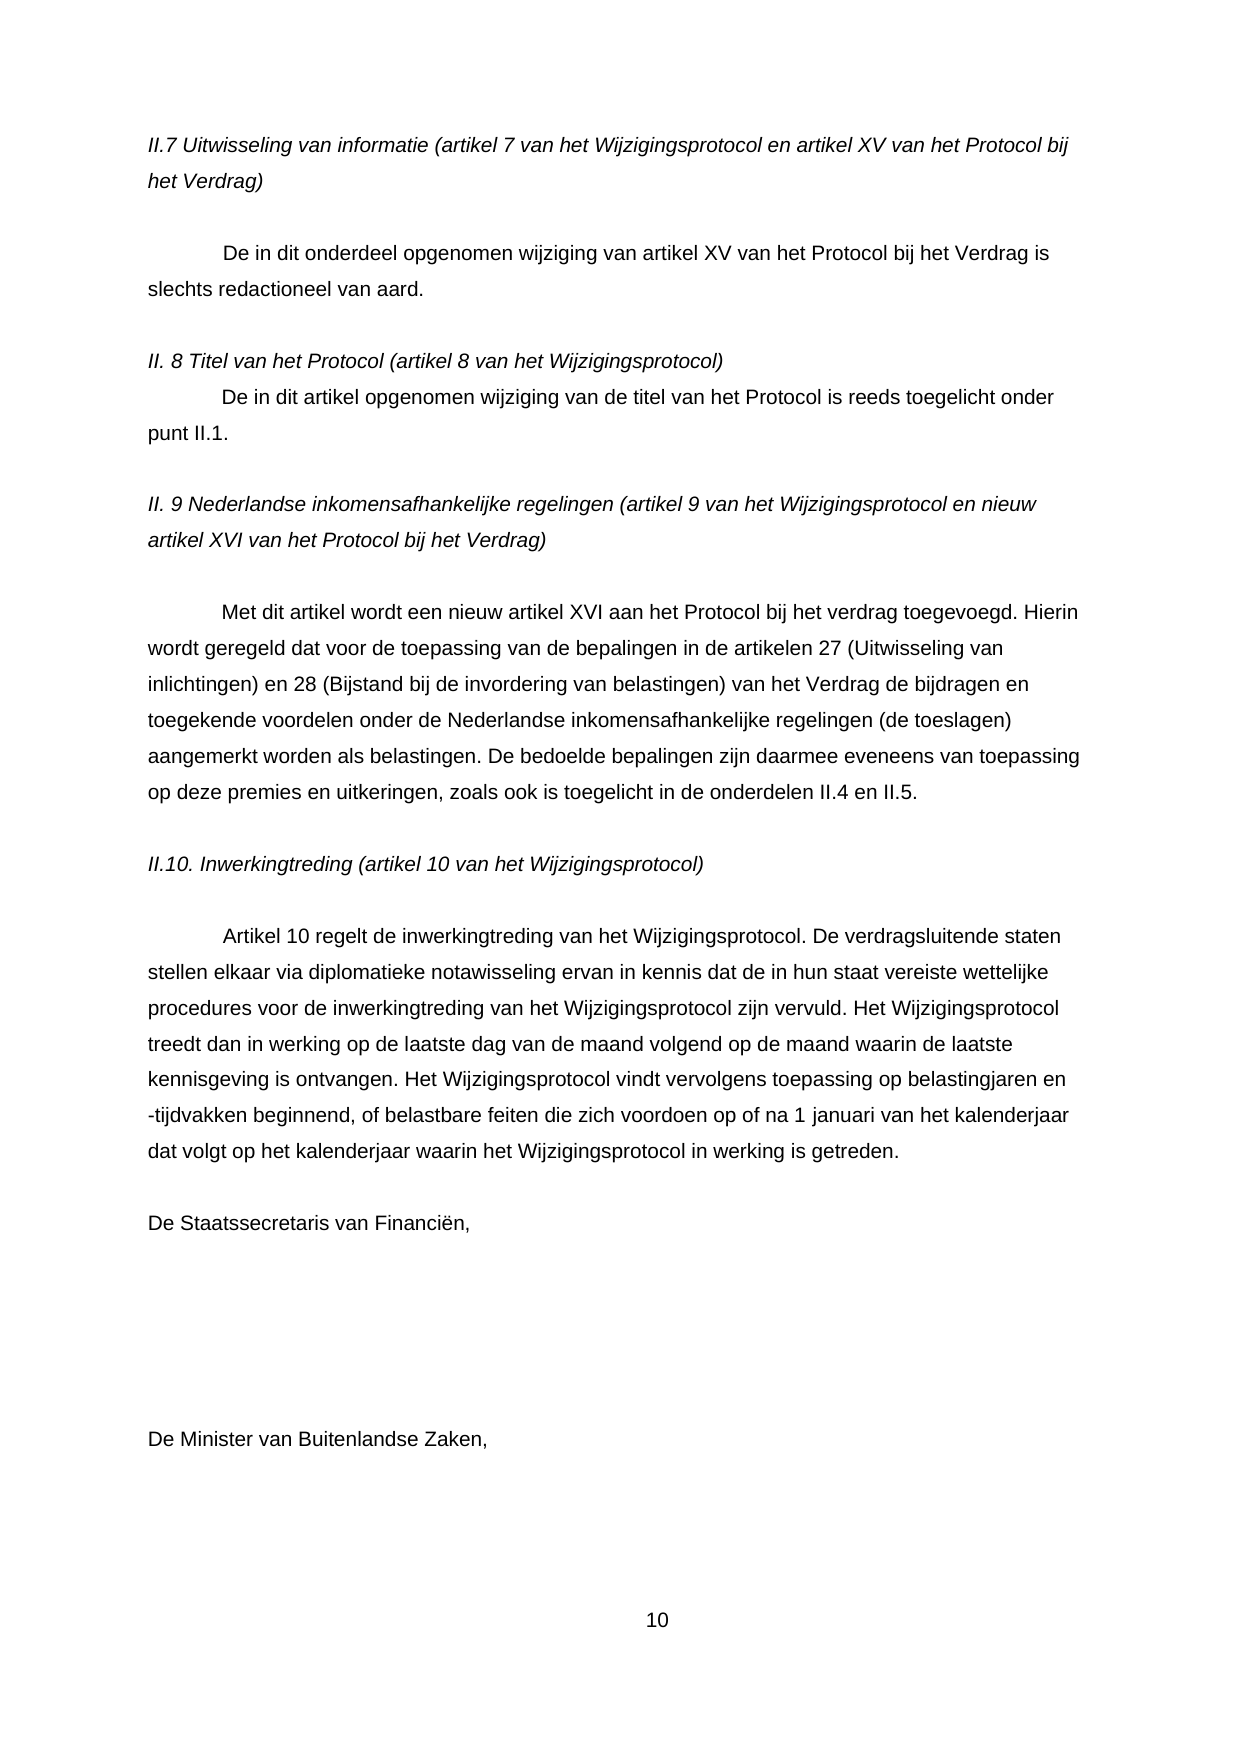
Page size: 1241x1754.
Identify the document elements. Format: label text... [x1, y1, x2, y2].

text Met dit artikel wordt een nieuw artikel XVI aan het Protocol bij het verdrag toegevoegd. Hierin wordt geregeld dat voor de toepassing van de bepalingen in de artikelen 27 (Uitwisseling van inlichtingen) en 28 (Bijstand bij de invordering van belastingen) van het Verdrag de bijdragen en toegekende voordelen onder de Nederlandse inkomensafhankelijke regelingen (de toeslagen) aangemerkt worden als belastingen. De bedoelde bepalingen zijn daarmee eveneens van toepassing op deze premies en uitkeringen, zoals ook is toegelicht in de onderdelen II.4 en II.5. [148, 600, 1093, 804]
text -tijdvakken beginnend, of belastbare feiten die zich voordoen op of na 1 januari van het kalenderjaar dat volgt op het kalenderjaar waarin het Wijzigingsprotocol in werking is getreden. [148, 1103, 1093, 1163]
text II.10. Inwerkingtreding (artikel 10 van het Wijzigingsprotocol) [148, 852, 1093, 876]
text Artikel 10 regelt de inwerkingtreding van het Wijzigingsprotocol. De verdragsluitende staten stellen elkaar via diplomatieke notawisseling ervan in kennis dat de in hun staat vereiste wettelijke procedures voor de inwerkingtreding van het Wijzigingsprotocol zijn vervuld. Het Wijzigingsprotocol treedt dan in werking op de laatste dag van de maand volgend op de maand waarin de laatste kennisgeving is ontvangen. Het Wijzigingsprotocol vindt vervolgens toepassing op belastingjaren en [148, 923, 1093, 1091]
subtitle II. 9 Nederlandse inkomensafhankelijke regelingen (artikel 9 van het Wijzigingsprotocol en nieuw artikel XVI van het Protocol bij het Verdrag) [148, 492, 1093, 588]
text De Minister van Buitenlandse Zaken, [148, 1427, 1093, 1451]
text De in dit onderdeel opgenomen wijziging van artikel XV van het Protocol bij het Verdrag is slechts redactioneel van aard. [148, 241, 1093, 301]
text De in dit artikel opgenomen wijziging van de titel van het Protocol is reeds toegelicht onder punt II.1. [148, 384, 1093, 480]
text II.7 Uitwisseling van informatie (artikel 7 van het Wijzigingsprotocol en artikel XV van het Protocol bij het Verdrag) [148, 133, 1093, 193]
subtitle II. 8 Titel van het Protocol (artikel 8 van het Wijzigingsprotocol) [148, 348, 1093, 372]
text De Staatssecretaris van Financiën, [148, 1211, 1093, 1235]
